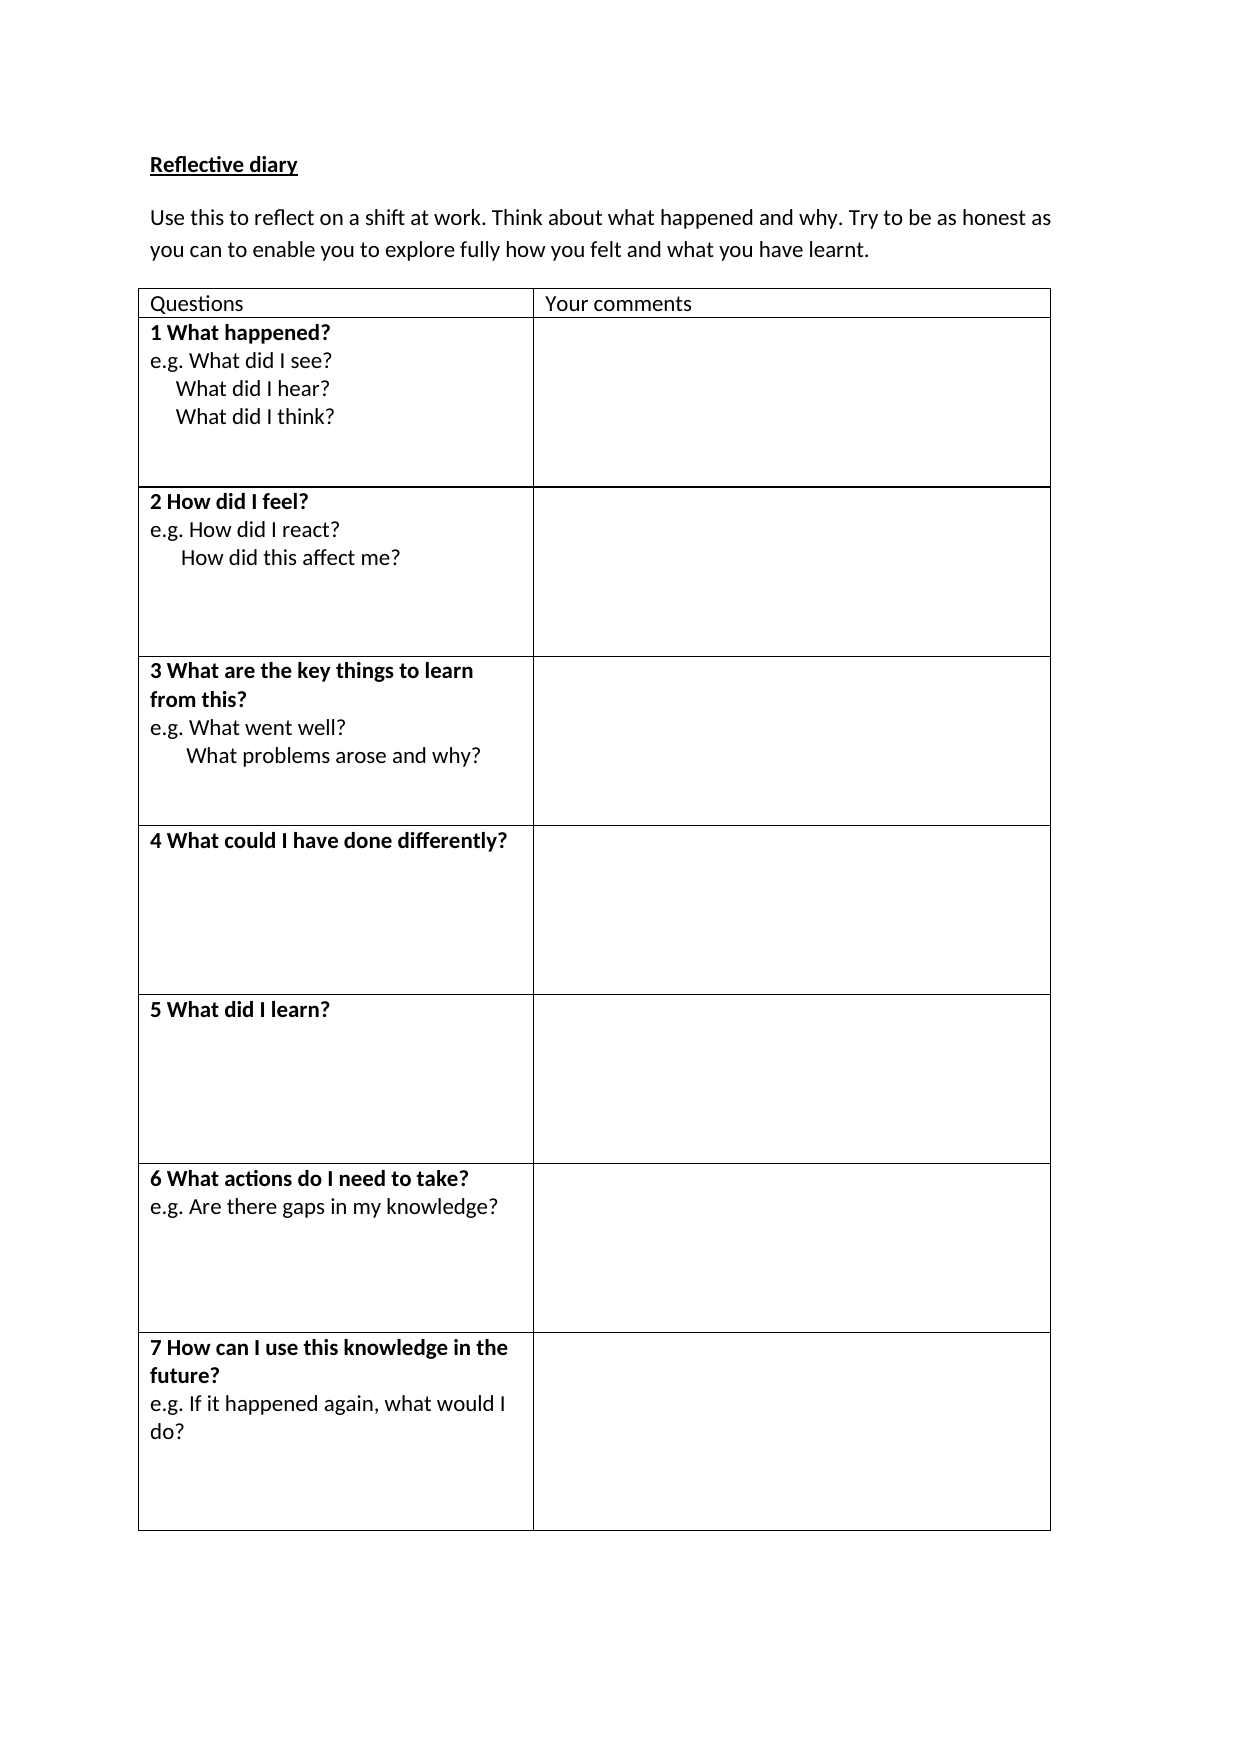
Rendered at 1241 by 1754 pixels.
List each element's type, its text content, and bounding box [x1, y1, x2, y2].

table_cell 4 What could I have done differently? [139, 826, 533, 994]
table_cell 6 What actions do I need to take? e.g. Are there gaps in my knowledge? [139, 1164, 533, 1332]
table_header Questions [139, 289, 533, 317]
table_cell [534, 1333, 1050, 1529]
table_cell [534, 318, 1050, 486]
table_cell 7 How can I use this knowledge in the future? e.g. If it happened again, what would I do? [139, 1333, 533, 1529]
table_cell 2 How did I feel? e.g. How did I react? How did this affect me? [139, 488, 533, 656]
text Reflective diary [150, 150, 1090, 178]
table_cell 1 What happened? e.g. What did I see? What did I hear? What did I think? [139, 318, 533, 486]
table_cell [534, 657, 1050, 825]
table_cell [534, 1164, 1050, 1332]
table_cell 5 What did I learn? [139, 995, 533, 1163]
table_cell [534, 995, 1050, 1163]
table_cell [534, 826, 1050, 994]
table_cell 3 What are the key things to learn from this? e.g. What went well? What problems arose and why? [139, 657, 533, 825]
table_cell [534, 488, 1050, 656]
text Use this to reflect on a shift at work. Think about what happened and why. Try to be as honest as you can to enable you to explore fully how you felt and what you have learnt. [150, 203, 1090, 263]
table_header Your comments [534, 289, 1050, 317]
